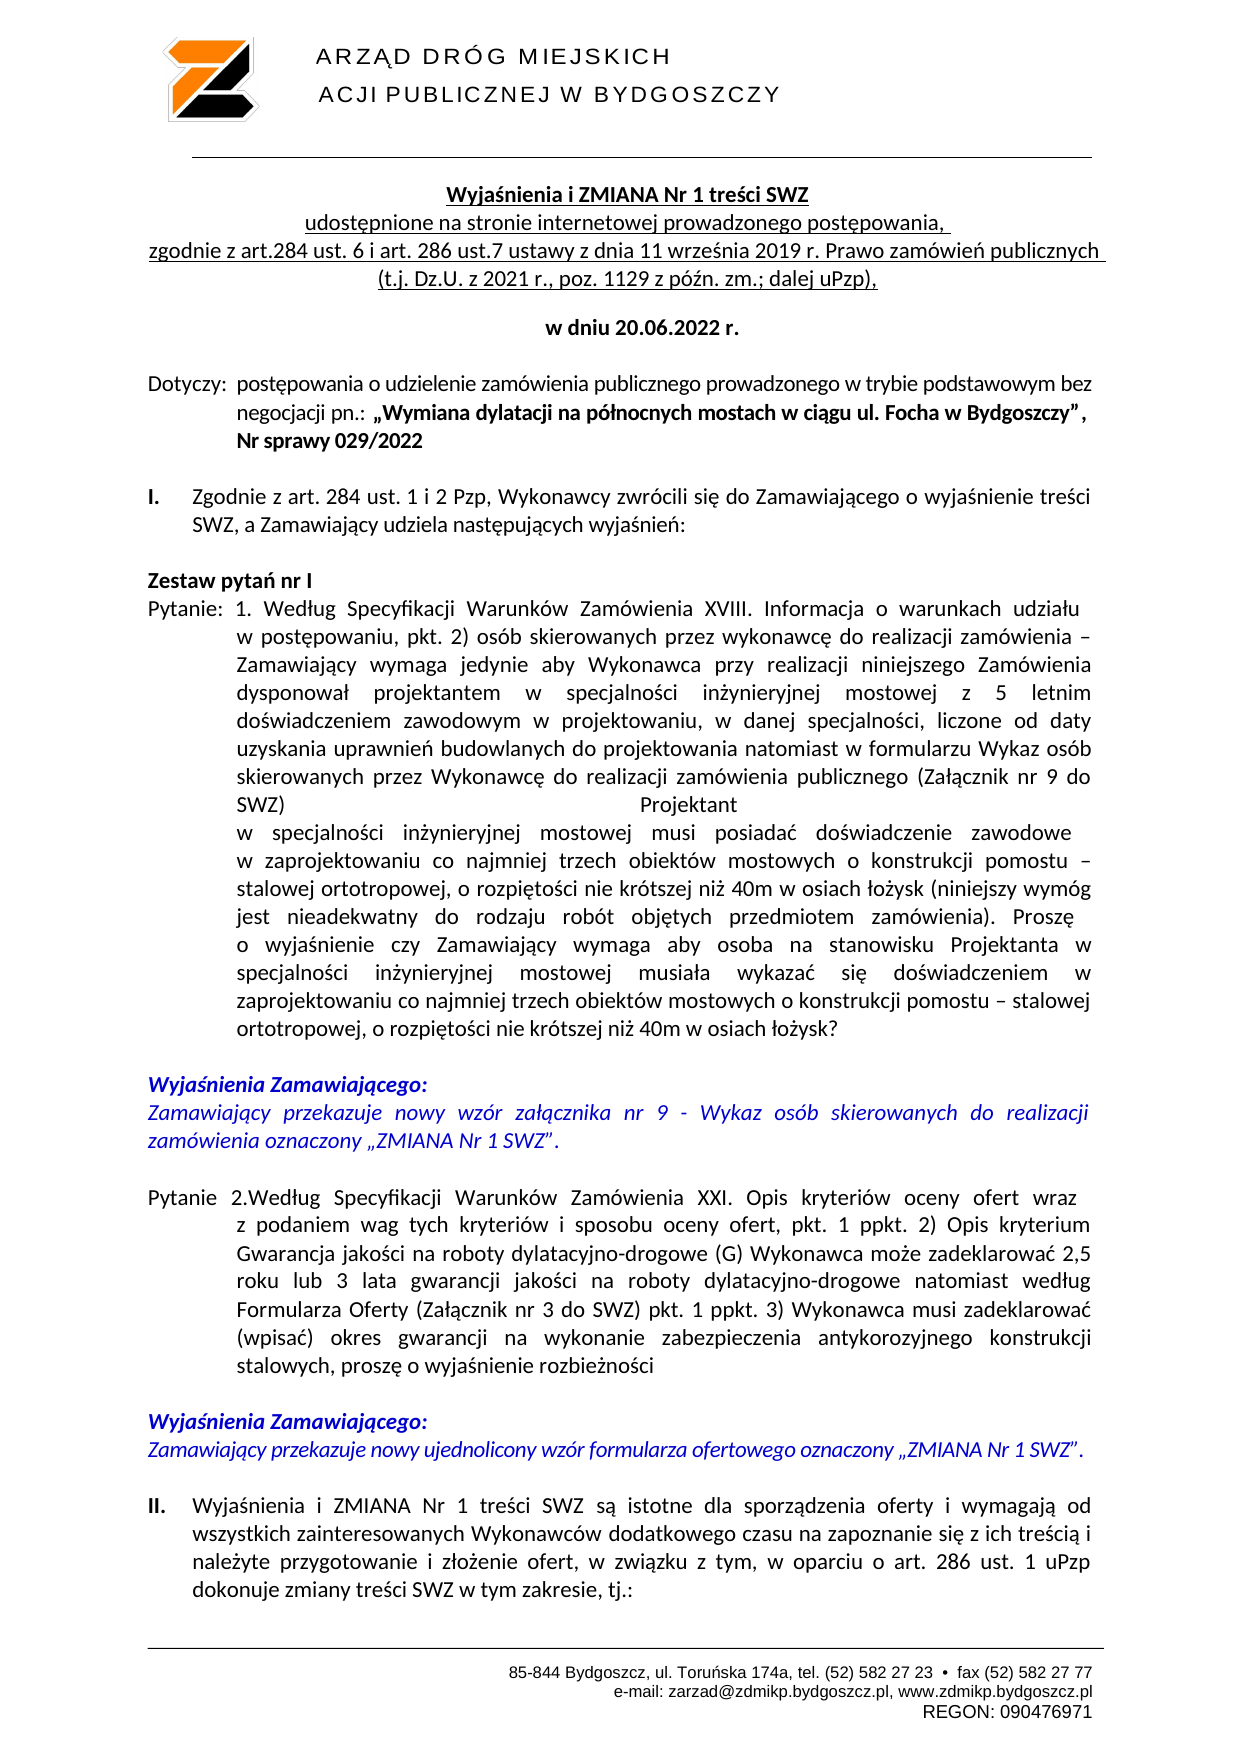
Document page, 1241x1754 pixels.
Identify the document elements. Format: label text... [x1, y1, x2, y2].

text Zestaw pytań nr I [148, 566, 1092, 594]
picture [162, 37, 260, 122]
list Wyjaśnienia i ZMIANA Nr 1 treści SWZ są istotne dla sporządzenia oferty i wymagają od wszystkich zainteresowanych Wykonawców dodatkowego czasu na zapoznanie się z ich treścią i należyte przygotowanie i złożenie ofert, w związku z tym, w oparciu o art. 286 ust. 1 uPzp dokonuje zmiany treści SWZ w tym zakresie, tj.: [148, 1491, 1092, 1603]
text Wyjaśnienia Zamawiającego: [148, 1071, 1092, 1098]
text Wyjaśnienia Zamawiającego: [148, 1407, 1092, 1435]
text Zamawiający przekazuje nowy ujednolicony wzór formularza ofertowego oznaczony „ZMIANA Nr 1 SWZ”. [148, 1435, 1092, 1463]
list Zgodnie z art. 284 ust. 1 i 2 Pzp, Wykonawcy zwrócili się do Zamawiającego o wyjaśnienie treści SWZ, a Zamawiający udziela następujących wyjaśnień: [148, 482, 1092, 538]
text udostępnione na stronie internetowej prowadzonego postępowania, zgodnie z art.284 ust. 6 i art. 286 ust.7 ustawy z dnia 11 września 2019 r. Prawo zamówień publicznych (t.j. Dz.U. z 2021 r., poz. 1129 z późn. zm.; dalej uPzp), [148, 208, 1107, 293]
text Dotyczy: postępowania o udzielenie zamówienia publicznego prowadzonego w trybie podstawowym bez negocjacji pn.: „Wymiana dylatacji na północnych mostach w ciągu ul. Focha w Bydgoszczy”, Nr sprawy 029/2022 [148, 369, 1092, 454]
text Pytanie: 1. Według Specyfikacji Warunków Zamówienia XVIII. Informacja o warunkach udziału w postępowaniu, pkt. 2) osób skierowanych przez wykonawcę do realizacji zamówienia – Zamawiający wymaga jedynie aby Wykonawca przy realizacji niniejszego Zamówienia dysponował projektantem w specjalności inżynieryjnej mostowej z 5 letnim doświadczeniem zawodowym w projektowaniu, w danej specjalności, liczone od daty uzyskania uprawnień budowlanych do projektowania natomiast w formularzu Wykaz osób skierowanych przez Wykonawcę do realizacji zamówienia publicznego (Załącznik nr 9 do SWZ) Projektant w specjalności inżynieryjnej mostowej musi posiadać doświadczenie zawodowe w zaprojektowaniu co najmniej trzech obiektów mostowych o konstrukcji pomostu – stalowej ortotropowej, o rozpiętości nie krótszej niż 40m w osiach łożysk (niniejszy wymóg jest nieadekwatny do rodzaju robót objętych przedmiotem zamówienia). Proszę o wyjaśnienie czy Zamawiający wymaga aby osoba na stanowisku Projektanta w specjalności inżynieryjnej mostowej musiała wykazać się doświadczeniem w zaprojektowaniu co najmniej trzech obiektów mostowych o konstrukcji pomostu – stalowej ortotropowej, o rozpiętości nie krótszej niż 40m w osiach łożysk? [148, 594, 1092, 1042]
text Wyjaśnienia i ZMIANA Nr 1 treści SWZ [148, 181, 1107, 208]
text Zamawiający przekazuje nowy wzór załącznika nr 9 - Wykaz osób skierowanych do realizacji zamówienia oznaczony „ZMIANA Nr 1 SWZ”. [148, 1098, 1092, 1154]
text w dniu 20.06.2022 r. [148, 293, 1137, 341]
text Pytanie 2.Według Specyfikacji Warunków Zamówienia XXI. Opis kryteriów oceny ofert wraz z podaniem wag tych kryteriów i sposobu oceny ofert, pkt. 1 ppkt. 2) Opis kryterium Gwarancja jakości na roboty dylatacyjno-drogowe (G) Wykonawca może zadeklarować 2,5 roku lub 3 lata gwarancji jakości na roboty dylatacyjno-drogowe natomiast według Formularza Oferty (Załącznik nr 3 do SWZ) pkt. 1 ppkt. 3) Wykonawca musi zadeklarować (wpisać) okres gwarancji na wykonanie zabezpieczenia antykorozyjnego konstrukcji stalowych, proszę o wyjaśnienie rozbieżności [148, 1183, 1092, 1379]
